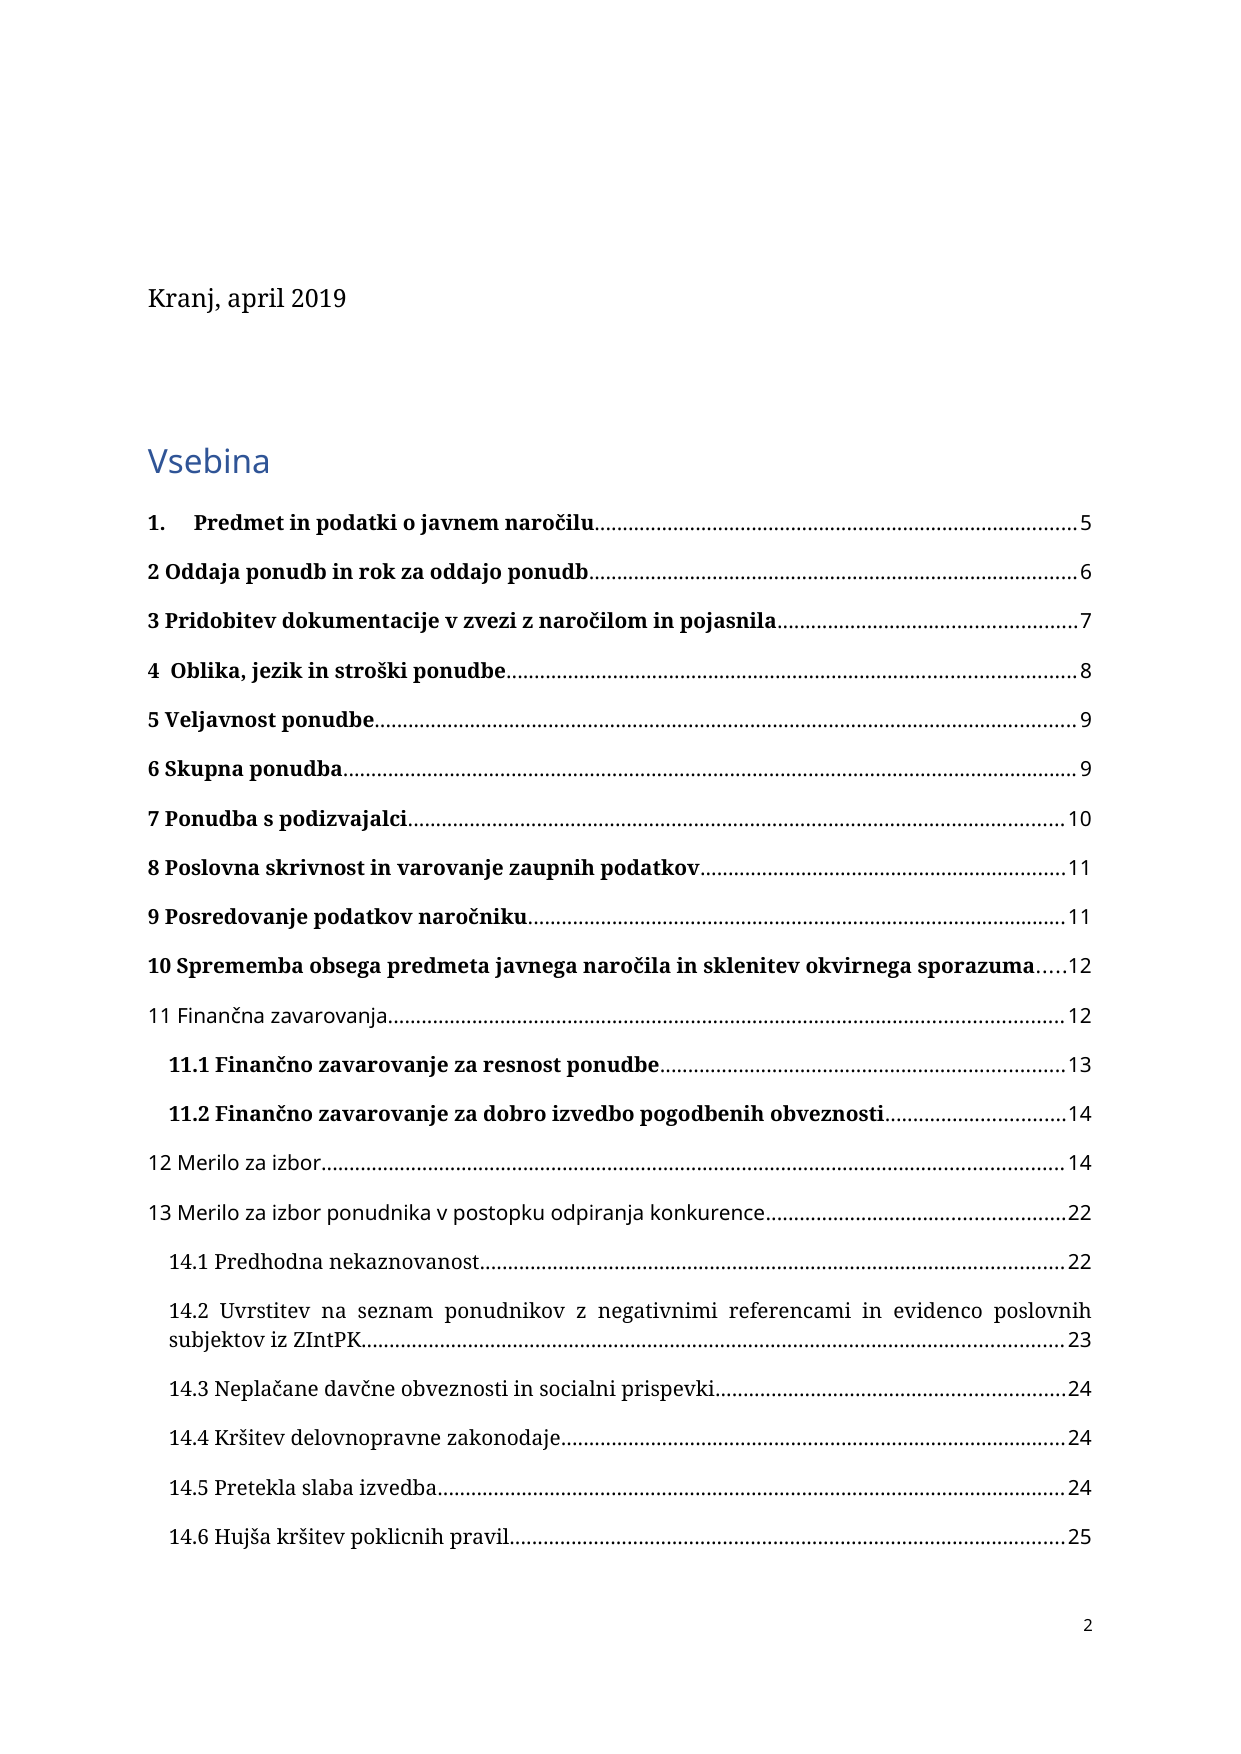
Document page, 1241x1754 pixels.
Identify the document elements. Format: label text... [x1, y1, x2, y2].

text Kranj, april 2019 [148, 280, 1093, 314]
